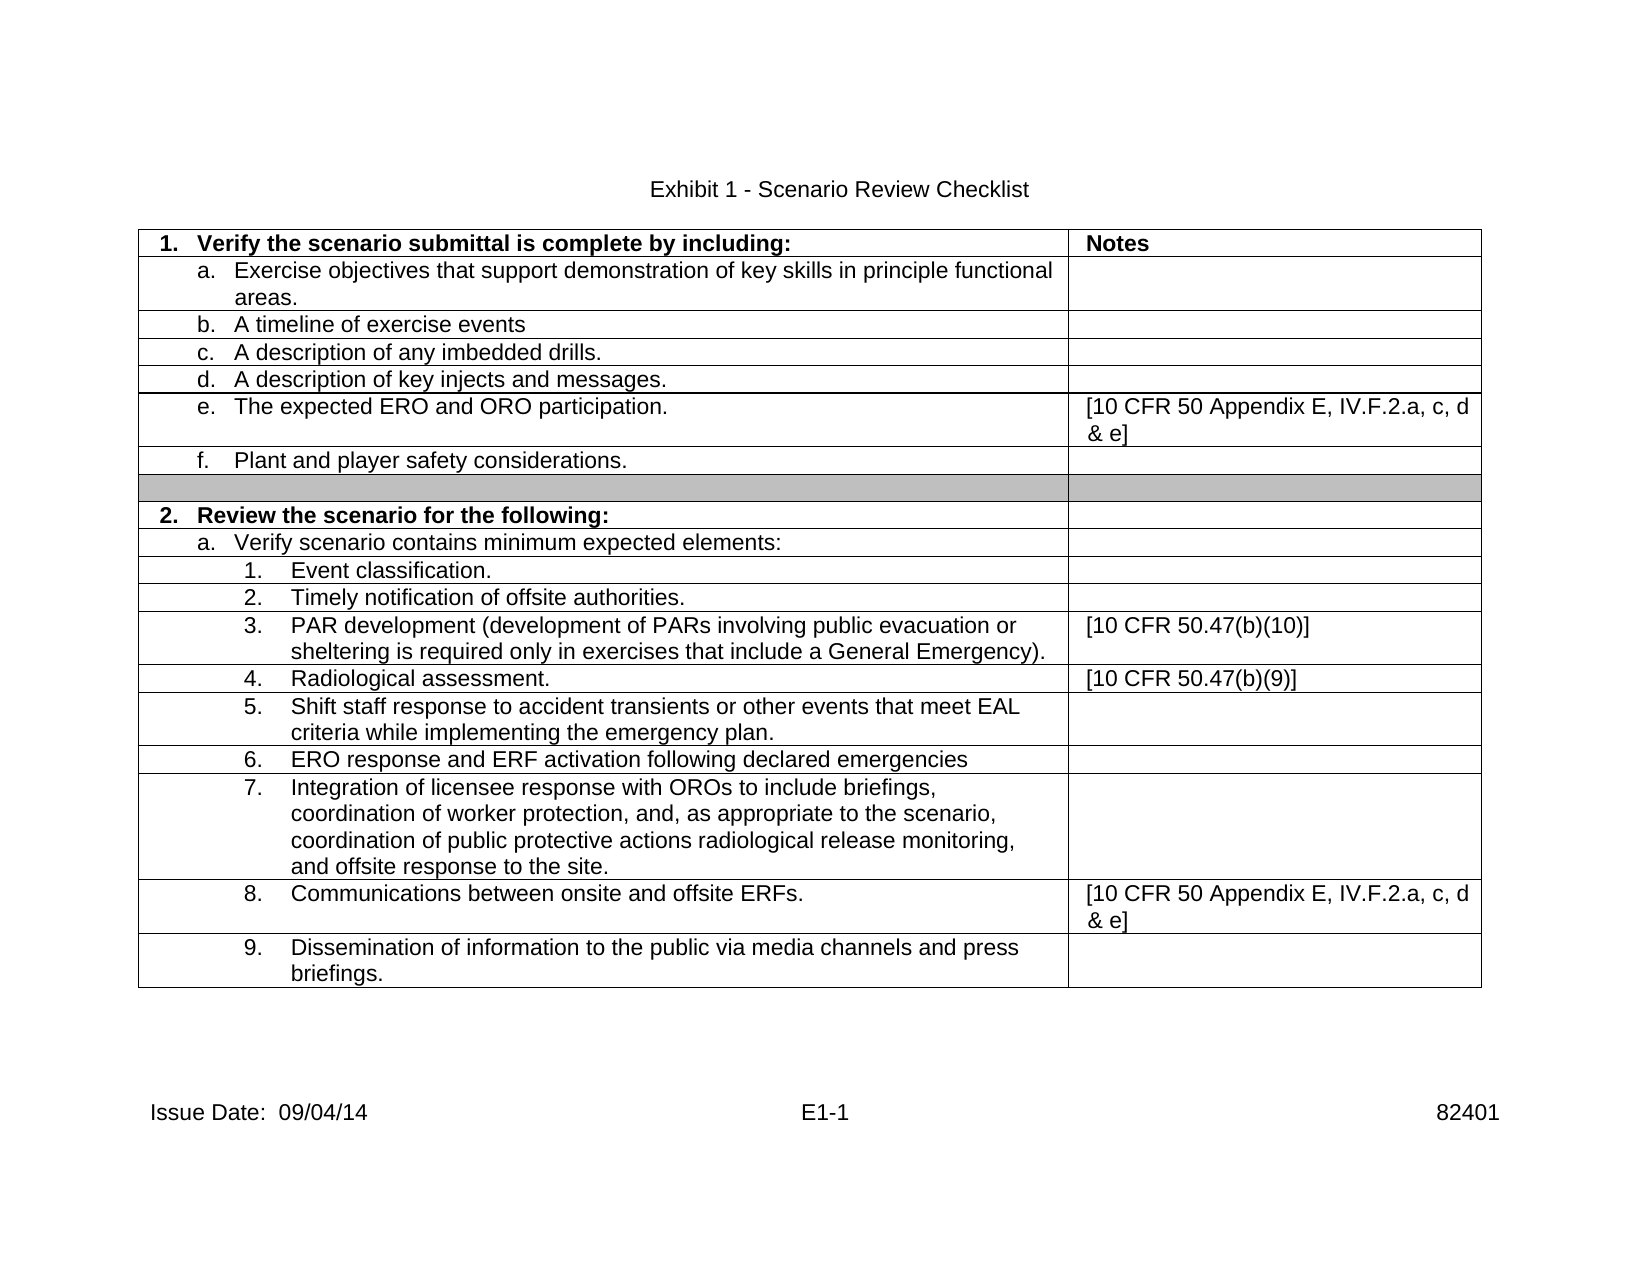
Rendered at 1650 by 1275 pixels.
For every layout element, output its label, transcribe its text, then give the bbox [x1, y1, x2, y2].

table_cell A description of any imbedded drills. [139, 339, 1068, 365]
table_cell [1069, 339, 1481, 365]
table_header Notes [1069, 230, 1481, 256]
table_cell [1069, 746, 1481, 773]
table_cell Timely notification of offsite authorities. [139, 584, 1068, 611]
table_cell [1069, 257, 1481, 310]
table_cell The expected ERO and ORO participation. [139, 394, 1068, 446]
table_header 1. Verify the scenario submittal is complete by including: [139, 230, 1068, 256]
table_cell Radiological assessment. [139, 665, 1068, 692]
table_cell [1069, 475, 1481, 501]
table_cell [1069, 584, 1481, 611]
table_cell Communications between onsite and offsite ERFs. [139, 880, 1068, 933]
table_cell Plant and player safety considerations. [139, 447, 1068, 473]
table_cell [1069, 447, 1481, 473]
table_cell [1069, 311, 1481, 338]
table_cell ERO response and ERF activation following declared emergencies [139, 746, 1068, 773]
table_cell [10 CFR 50 Appendix E, IV.F.2.a, c, d & e] [1069, 880, 1481, 933]
table_cell [1069, 693, 1481, 745]
table_cell Exercise objectives that support demonstration of key skills in principle functional areas. [139, 257, 1068, 310]
table_cell [1069, 529, 1481, 556]
table_cell Verify scenario contains minimum expected elements: [139, 529, 1068, 556]
table_cell Dissemination of information to the public via media channels and press briefings. [139, 934, 1068, 987]
table_cell Shift staff response to accident transients or other events that meet EAL criteria while implementing the emergency plan. [139, 693, 1068, 745]
table_cell [1069, 502, 1481, 528]
table_cell [1069, 934, 1481, 987]
table_cell [1069, 557, 1481, 583]
table_cell Event classification. [139, 557, 1068, 583]
text Exhibit 1 - Scenario Review Checklist [178, 176, 1500, 203]
table_cell [139, 475, 1068, 501]
table_cell PAR development (development of PARs involving public evacuation or sheltering is required only in exercises that include a General Emergency). [139, 612, 1068, 664]
table_cell [1069, 774, 1481, 879]
table_cell A timeline of exercise events [139, 311, 1068, 338]
table_cell 2. Review the scenario for the following: [139, 502, 1068, 528]
table_cell [10 CFR 50 Appendix E, IV.F.2.a, c, d & e] [1069, 394, 1481, 446]
table_cell [10 CFR 50.47(b)(9)] [1069, 665, 1481, 692]
table_cell [1069, 366, 1481, 392]
table_cell A description of key injects and messages. [139, 366, 1068, 392]
table_cell [10 CFR 50.47(b)(10)] [1069, 612, 1481, 664]
table_cell Integration of licensee response with OROs to include briefings, coordination of worker protection, and, as appropriate to the scenario, coordination of public protective actions radiological release monitoring, and offsite response to the site. [139, 774, 1068, 879]
